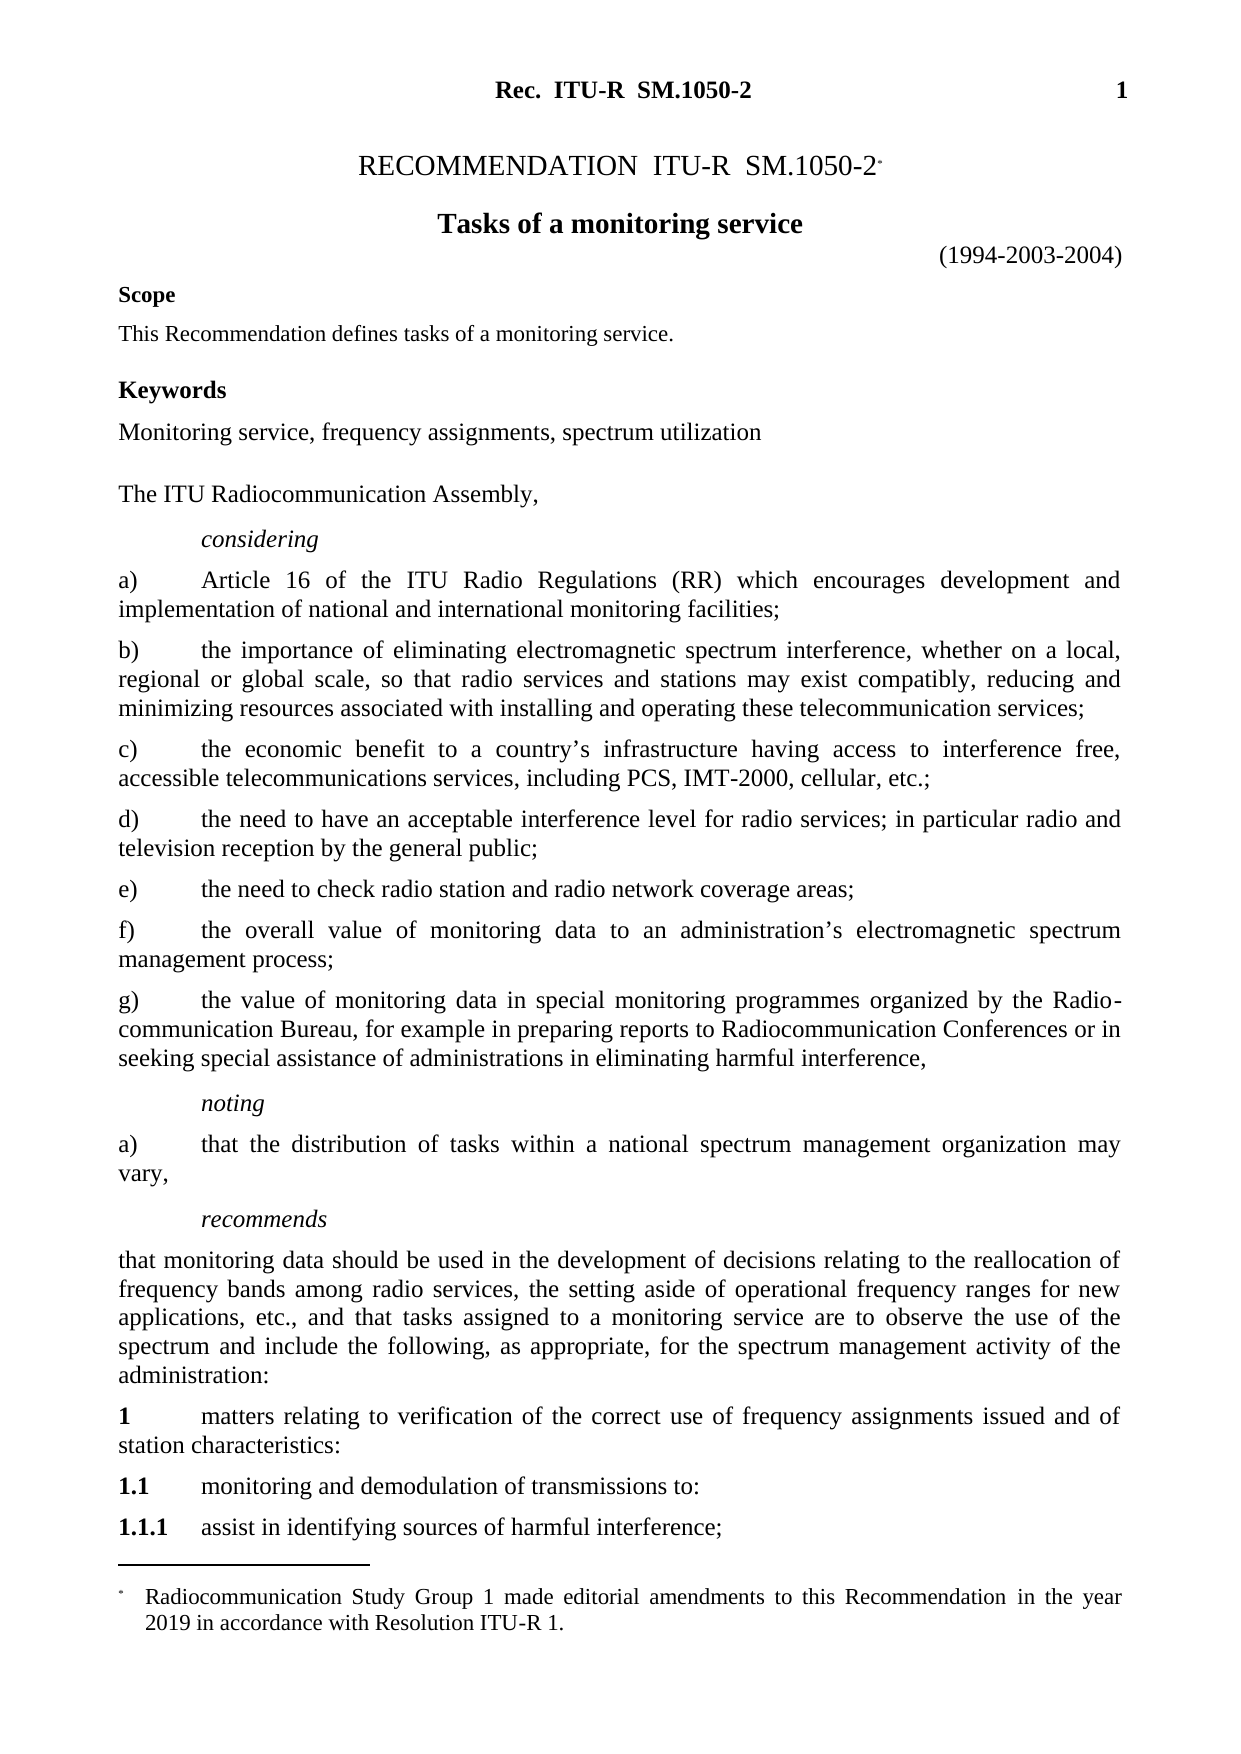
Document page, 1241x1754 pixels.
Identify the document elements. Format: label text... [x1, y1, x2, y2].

text g) the value of monitoring data in special monitoring programmes organized by the Radiocommunication Bureau, for example in preparing reports to Radiocommunication Conferences or in seeking special assistance of administrations in eliminating harmful interference, [118, 985, 1122, 1072]
text a) Article 16 of the ITU Radio Regulations (RR) which encourages development and implementation of national and international monitoring facilities; [118, 565, 1122, 623]
title Tasks of a monitoring service [118, 206, 1122, 240]
text recommends [201, 1204, 1122, 1232]
text that monitoring data should be used in the development of decisions relating to the reallocation of frequency bands among radio services, the setting aside of operational frequency ranges for new applications, etc., and that tasks assigned to a monitoring service are to observe the use of the spectrum and include the following, as appropriate, for the spectrum management activity of the administration: [118, 1245, 1122, 1389]
text 1.1.1 assist in identifying sources of harmful interference; [118, 1512, 1122, 1541]
text c) the economic benefit to a country’s infrastructure having access to interference free, accessible telecommunications services, including PCS, IMT-2000, cellular, etc.; [118, 734, 1122, 792]
text 1 matters relating to verification of the correct use of frequency assignments issued and of station characteristics: [118, 1401, 1122, 1459]
text RECOMMENDATION ITU-R SM.1050-2* [118, 148, 1122, 181]
text d) the need to have an acceptable interference level for radio services; in particular radio and television reception by the general public; [118, 804, 1122, 862]
text 1.1 monitoring and demodulation of transmissions to: [118, 1471, 1122, 1500]
text f) the overall value of monitoring data to an administration’s electromagnetic spectrum management process; [118, 915, 1122, 973]
text considering [201, 524, 1122, 553]
text Monitoring service, frequency assignments, spectrum utilization [118, 417, 1122, 445]
text e) the need to check radio station and radio network coverage areas; [118, 874, 1122, 903]
text b) the importance of eliminating electromagnetic spectrum interference, whether on a local, regional or global scale, so that radio services and stations may exist compatibly, reducing and minimizing resources associated with installing and operating these telecommunication services; [118, 635, 1122, 722]
text noting [201, 1088, 1122, 1117]
subtitle Scope [118, 281, 1122, 307]
title The ITU Radiocommunication Assembly, [118, 479, 1122, 507]
text (1994-2003-2004) [118, 240, 1122, 268]
text a) that the distribution of tasks within a national spectrum management organization may vary, [118, 1129, 1122, 1187]
subtitle Keywords [118, 375, 1122, 404]
text This Recommendation defines tasks of a monitoring service. [118, 320, 1122, 346]
